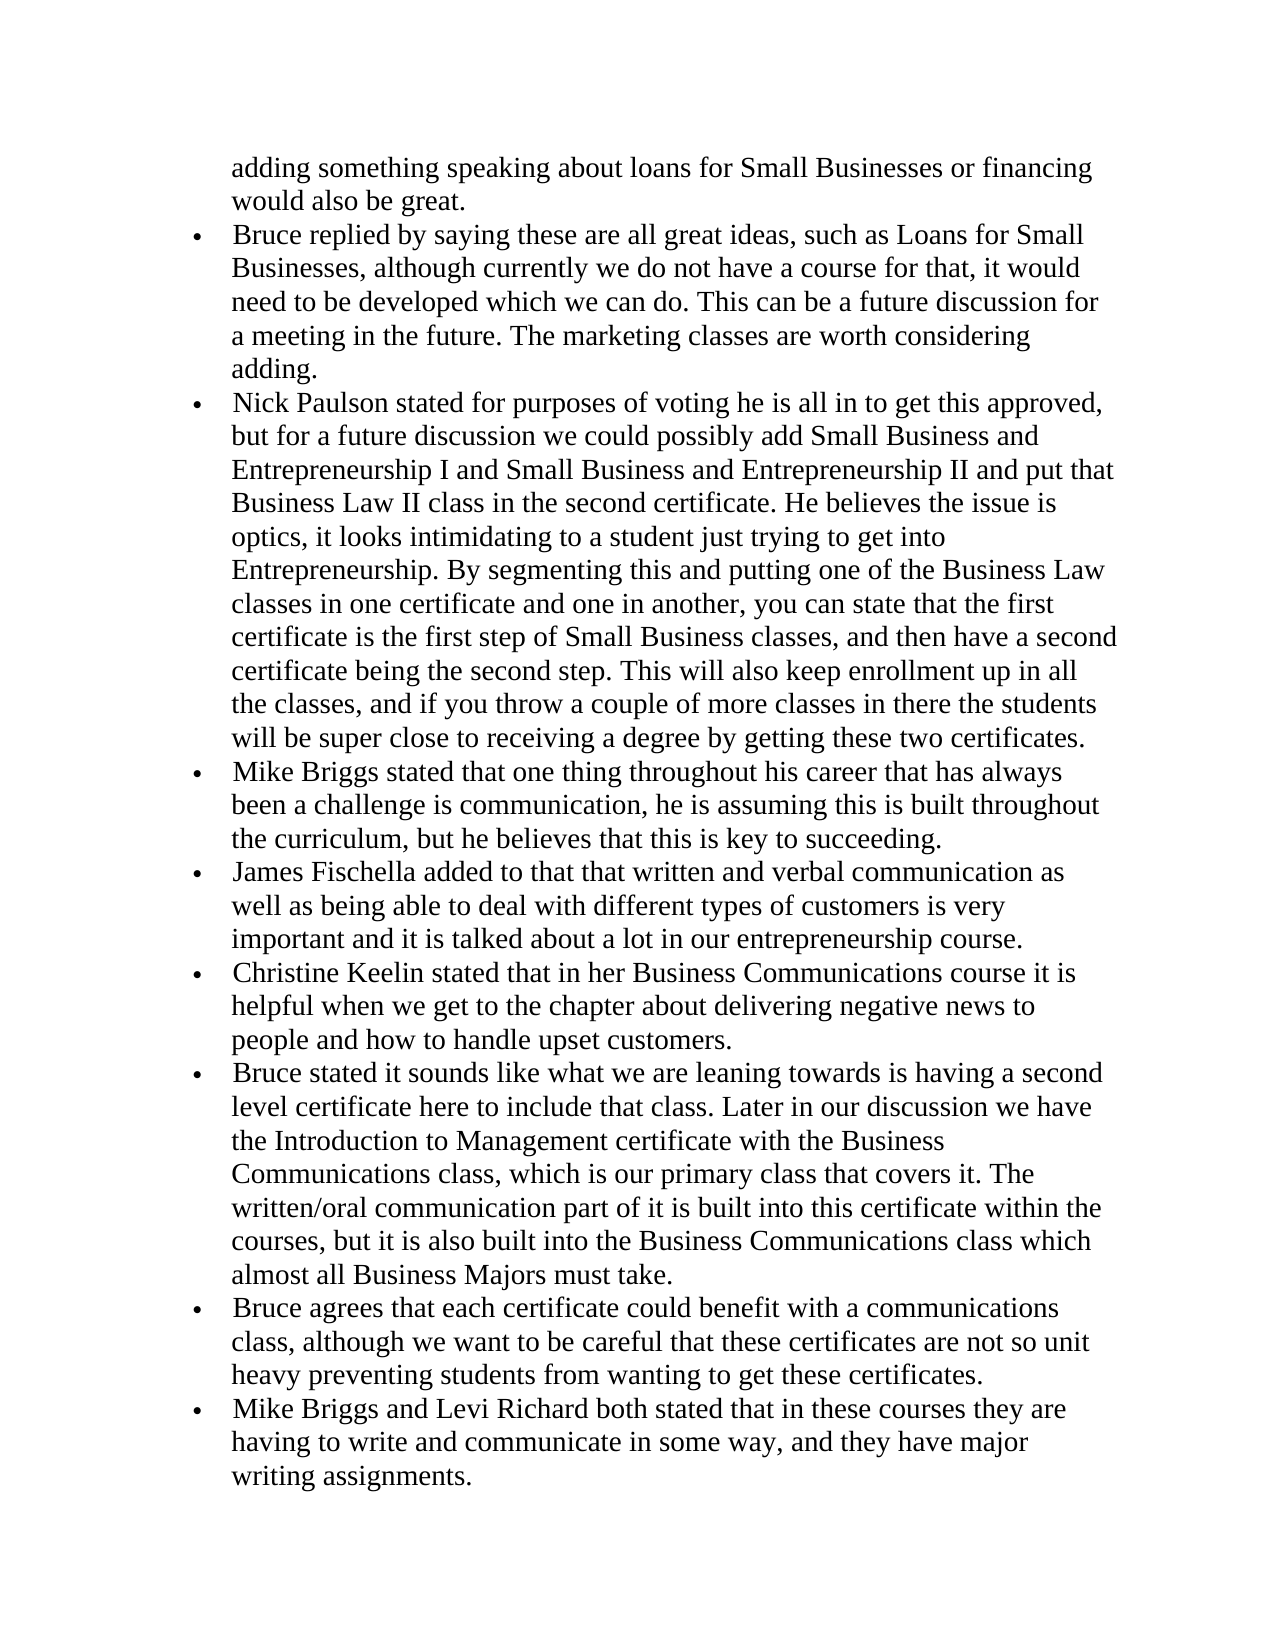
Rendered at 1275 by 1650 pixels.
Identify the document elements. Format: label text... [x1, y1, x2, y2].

list Christine Keelin stated that in her Business Communications course it is helpful when we get to the chapter about delivering negative news to people and how to handle upset customers. [194, 955, 1119, 1056]
list Bruce stated it sounds like what we are leaning towards is having a second level certificate here to include that class. Later in our discussion we have the Introduction to Management certificate with the Business Communications class, which is our primary class that covers it. The written/oral communication part of it is built into this certificate within the courses, but it is also built into the Business Communications class which almost all Business Majors must take. [194, 1056, 1119, 1290]
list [194, 150, 1119, 217]
list Bruce agrees that each certificate could benefit with a communications class, although we want to be careful that these certificates are not so unit heavy preventing students from wanting to get these certificates. [194, 1290, 1119, 1391]
list Mike Briggs and Levi Richard both stated that in these courses they are having to write and communicate in some way, and they have major writing assignments. [194, 1391, 1119, 1492]
list James Fischella added to that that written and verbal communication as well as being able to deal with different types of customers is very important and it is talked about a lot in our entrepreneurship course. [194, 854, 1119, 955]
list Mike Briggs stated that one thing throughout his career that has always been a challenge is communication, he is assuming this is built throughout the curriculum, but he believes that this is key to succeeding. [194, 754, 1119, 854]
list Bruce replied by saying these are all great ideas, such as Loans for Small Businesses, although currently we do not have a course for that, it would need to be developed which we can do. This can be a future discussion for a meeting in the future. The marketing classes are worth considering adding. [194, 217, 1119, 385]
list Nick Paulson stated for purposes of voting he is all in to get this approved, but for a future discussion we could possibly add Small Business and Entrepreneurship I and Small Business and Entrepreneurship II and put that Business Law II class in the second certificate. He believes the issue is optics, it looks intimidating to a student just trying to get into Entrepreneurship. By segmenting this and putting one of the Business Law classes in one certificate and one in another, you can state that the first certificate is the first step of Small Business classes, and then have a second certificate being the second step. This will also keep enrollment up in all the classes, and if you throw a couple of more classes in there the students will be super close to receiving a degree by getting these two certificates. [194, 385, 1119, 754]
